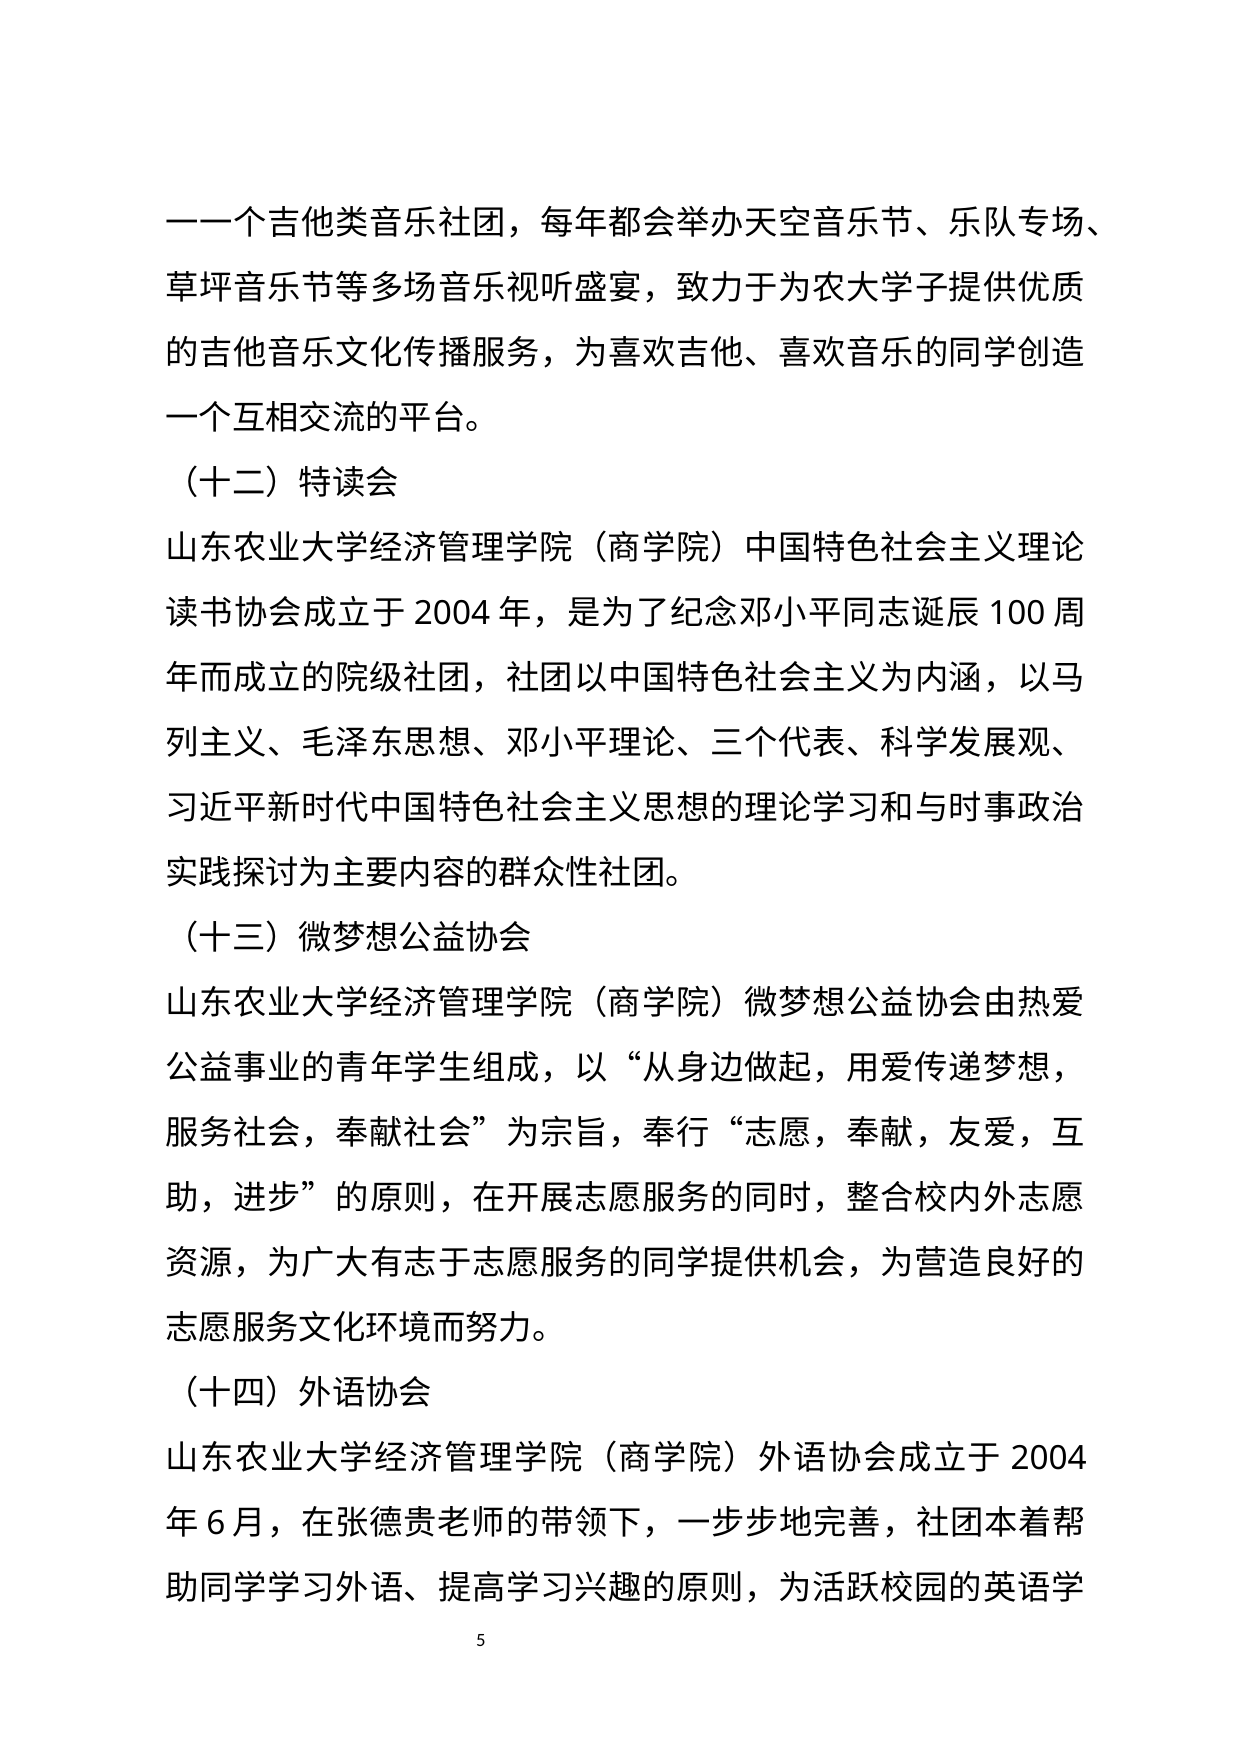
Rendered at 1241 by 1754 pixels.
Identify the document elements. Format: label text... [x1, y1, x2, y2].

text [165, 1422, 1087, 1617]
text （十三）微梦想公益协会 [165, 902, 1087, 967]
text （十二）特读会 [165, 447, 1087, 512]
text 山东农业大学经济管理学院（商学院）微梦想公益协会由热爱公益事业的青年学生组成，以“从身边做起，用爱传递梦想，服务社会，奉献社会”为宗旨，奉行“志愿，奉献，友爱，互助，进步”的原则，在开展志愿服务的同时，整合校内外志愿资源，为广大有志于志愿服务的同学提供机会，为营造良好的志愿服务文化环境而努力。 [165, 967, 1087, 1357]
text 山东农业大学经济管理学院（商学院）中国特色社会主义理论读书协会成立于2004年，是为了纪念邓小平同志诞辰100周年而成立的院级社团，社团以中国特色社会主义为内涵，以马列主义、毛泽东思想、邓小平理论、三个代表、科学发展观、习近平新时代中国特色社会主义思想的理论学习和与时事政治实践探讨为主要内容的群众性社团。 [165, 512, 1087, 902]
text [165, 187, 1087, 447]
text （十四）外语协会 [165, 1357, 1087, 1422]
